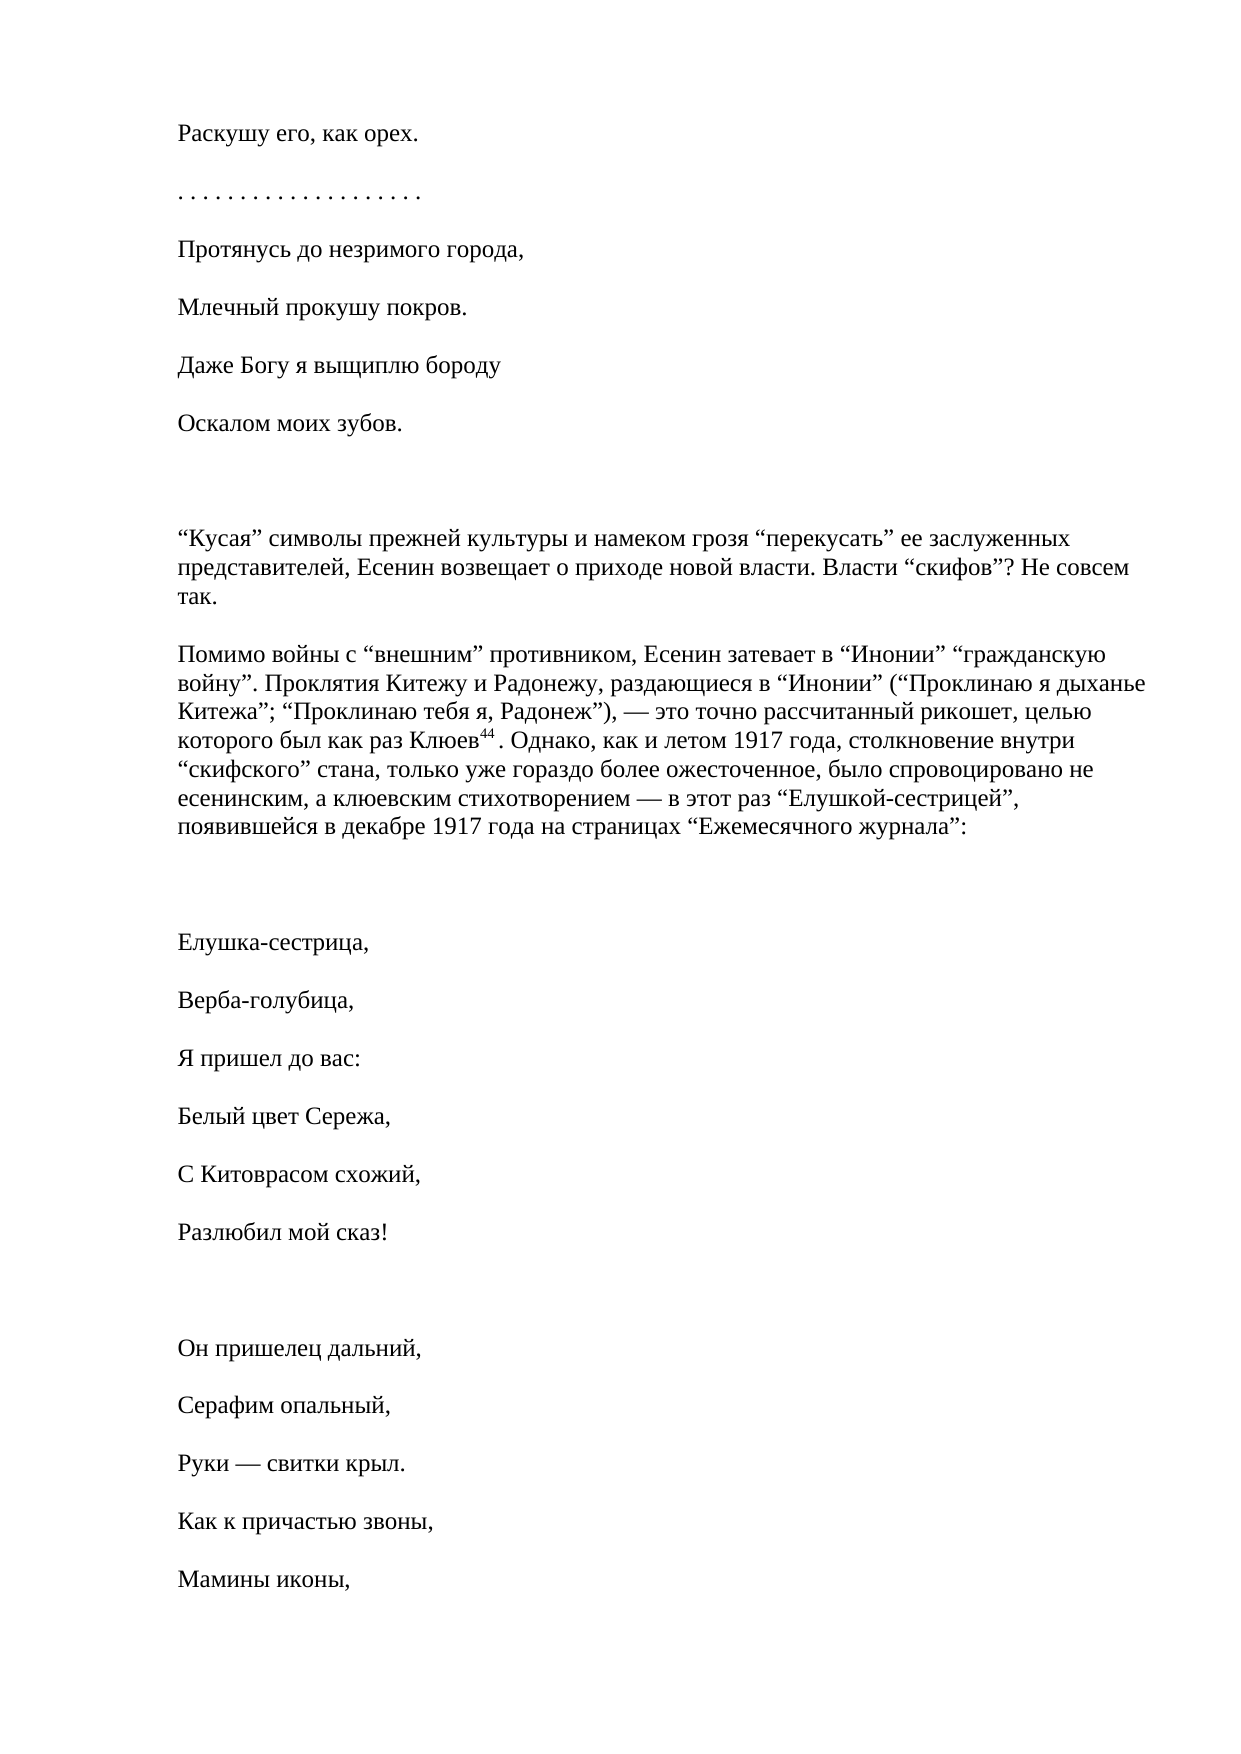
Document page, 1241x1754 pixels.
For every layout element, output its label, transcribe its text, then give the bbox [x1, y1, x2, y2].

text Разлюбил мой сказ! [177, 1217, 1152, 1246]
text “Кусая” символы прежней культуры и намеком грозя “перекусать” ее заслуженных представителей, Есенин возвещает о приходе новой власти. Власти “скифов”? Не совсем так. [177, 523, 1152, 610]
text Он пришелец дальний, [177, 1333, 1152, 1361]
text Протянусь до незримого города, [177, 234, 1152, 263]
text . . . . . . . . . . . . . . . . . . . . [177, 176, 1152, 205]
text Оскалом моих зубов. [177, 408, 1152, 436]
text С Китоврасом схожий, [177, 1159, 1152, 1188]
text Белый цвет Сережа, [177, 1101, 1152, 1130]
text Млечный прокушу покров. [177, 292, 1152, 321]
text Я пришел до вас: [177, 1043, 1152, 1072]
text Елушка-сестрица, [177, 927, 1152, 956]
text Мамины иконы, [177, 1564, 1152, 1593]
text Раскушу его, как орех. [177, 118, 1152, 147]
text Руки — свитки крыл. [177, 1448, 1152, 1477]
text Серафим опальный, [177, 1391, 1152, 1419]
text Даже Богу я выщиплю бороду [177, 350, 1152, 378]
text Верба-голубица, [177, 985, 1152, 1014]
text Как к причастью звоны, [177, 1506, 1152, 1535]
text Помимо войны с “внешним” противником, Есенин затевает в “Инонии” “гражданскую войну”. Проклятия Китежу и Радонежу, раздающиеся в “Инонии” (“Проклинаю я дыханье Китежа”; “Проклинаю тебя я, Радонеж”), — это точно рассчитанный рикошет, целью которого был как раз Клюев44 . Однако, как и летом 1917 года, столкновение внутри “скифского” стана, только уже гораздо более ожесточенное, было спровоцировано не есенинским, а клюевским стихотворением — в этот раз “Елушкой-сестрицей”, появившейся в декабре 1917 года на страницах “Ежемесячного журнала”: [177, 639, 1152, 840]
